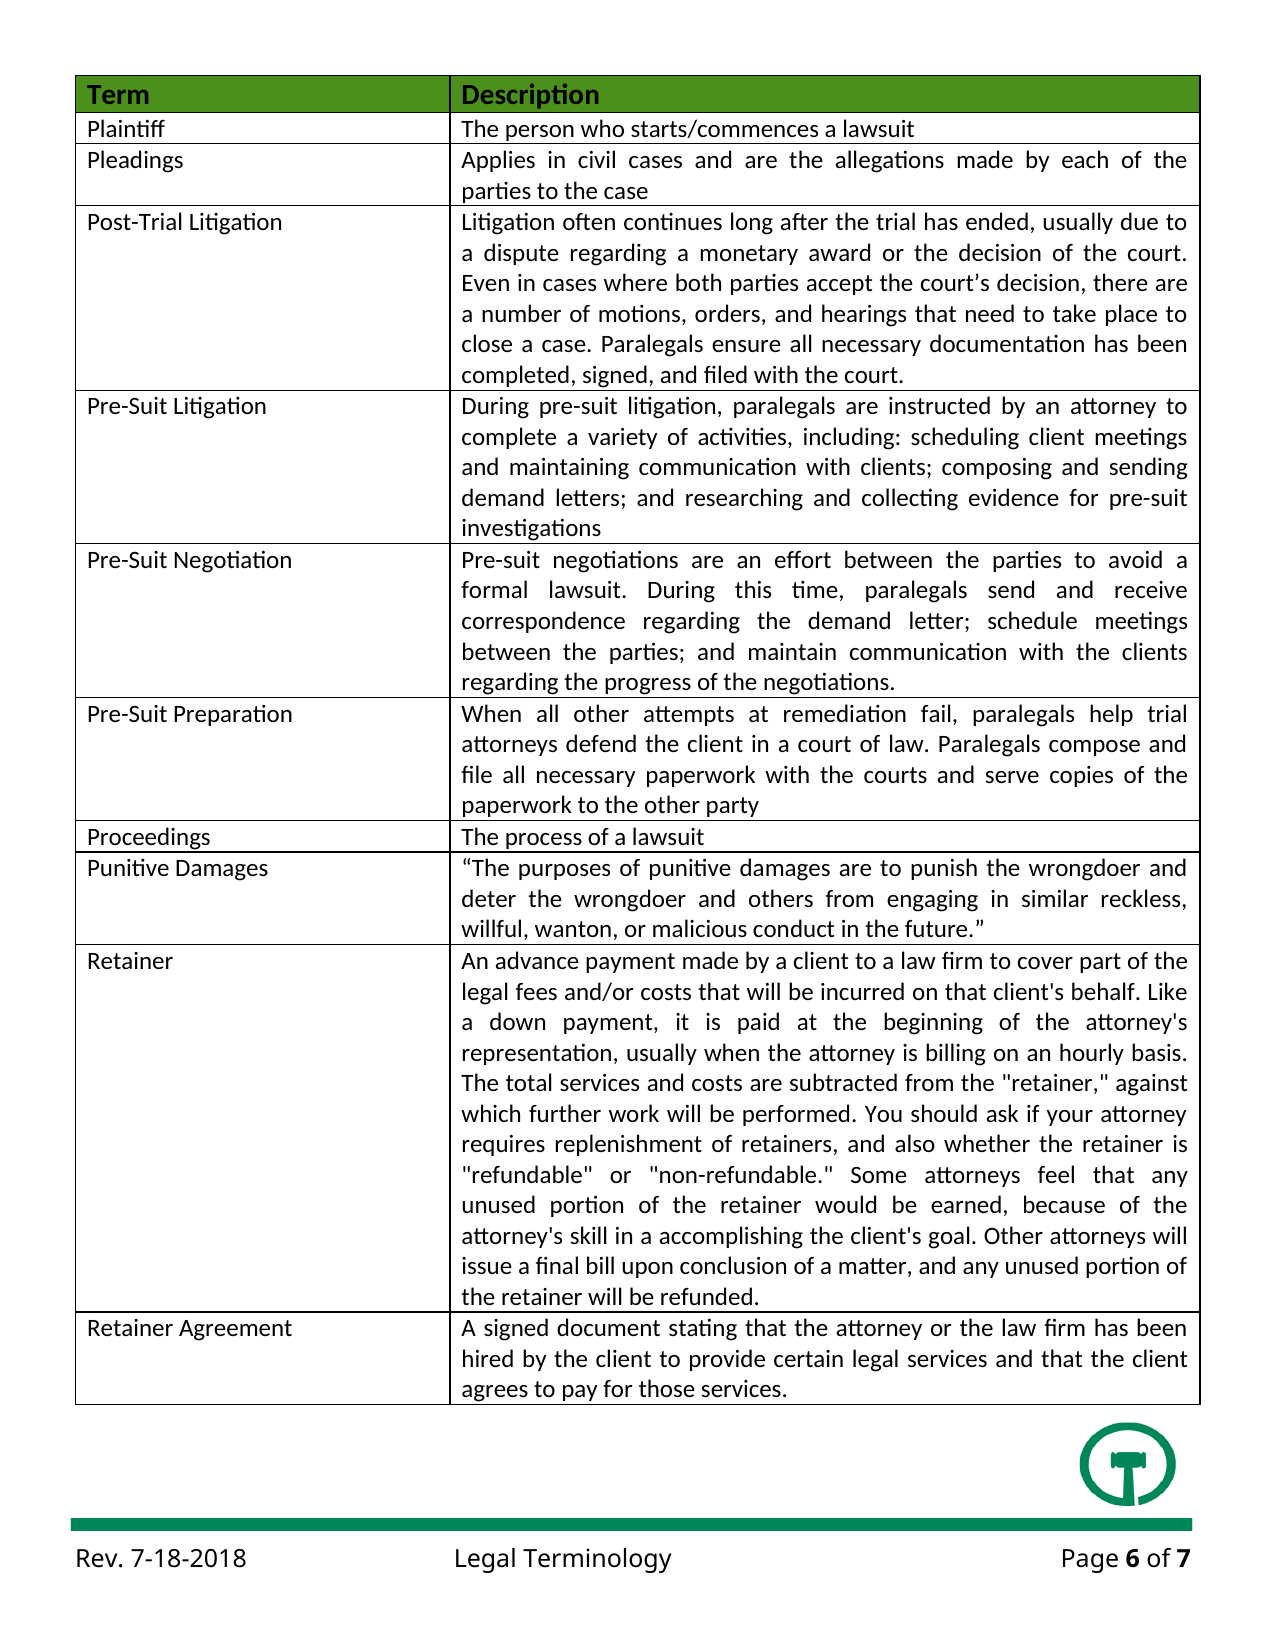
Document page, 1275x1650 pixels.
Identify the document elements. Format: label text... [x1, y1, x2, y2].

table_cell Retainer [76, 945, 449, 1311]
table_cell When all other attempts at remediation fail, paralegals help trial attorneys defend the client in a court of law. Paralegals compose and file all necessary paperwork with the courts and serve copies of the paperwork to the other party [451, 698, 1199, 820]
table_cell The person who starts/commences a lawsuit [451, 113, 1199, 143]
table_cell “The purposes of punitive damages are to punish the wrongdoer and deter the wrongdoer and others from engaging in similar reckless, willful, wanton, or malicious conduct in the future.” [451, 853, 1199, 944]
picture [56, 1412, 1207, 1541]
table_cell Proceedings [76, 821, 449, 851]
table_cell Plaintiff [76, 113, 449, 143]
table_cell Pre-suit negotiations are an effort between the parties to avoid a formal lawsuit. During this time, paralegals send and receive correspondence regarding the demand letter; schedule meetings between the parties; and maintain communication with the clients regarding the progress of the negotiations. [451, 544, 1199, 697]
table_cell Retainer Agreement [76, 1313, 449, 1404]
table_cell Pre-Suit Litigation [76, 391, 449, 543]
table_cell Pleadings [76, 144, 449, 205]
table_cell Applies in civil cases and are the allegations made by each of the parties to the case [451, 144, 1199, 205]
table_cell Pre-Suit Negotiation [76, 544, 449, 697]
table_cell An advance payment made by a client to a law firm to cover part of the legal fees and/or costs that will be incurred on that client's behalf. Like a down payment, it is paid at the beginning of the attorney's representation, usually when the attorney is billing on an hourly basis. The total services and costs are subtracted from the "retainer," against which further work will be performed. You should ask if your attorney requires replenishment of retainers, and also whether the retainer is "refundable" or "non-refundable." Some attorneys feel that any unused portion of the retainer would be earned, because of the attorney's skill in a accomplishing the client's goal. Other attorneys will issue a final bill upon conclusion of a matter, and any unused portion of the retainer will be refunded. [451, 945, 1199, 1311]
table_header Term [76, 76, 449, 112]
table_cell A signed document stating that the attorney or the law firm has been hired by the client to provide certain legal services and that the client agrees to pay for those services. [451, 1313, 1199, 1404]
table_cell Litigation often continues long after the trial has ended, usually due to a dispute regarding a monetary award or the decision of the court. Even in cases where both parties accept the court’s decision, there are a number of motions, orders, and hearings that need to take place to close a case. Paralegals ensure all necessary documentation has been completed, signed, and filed with the court. [451, 206, 1199, 389]
table_cell Post-Trial Litigation [76, 206, 449, 389]
table_cell During pre-suit litigation, paralegals are instructed by an attorney to complete a variety of activities, including: scheduling client meetings and maintaining communication with clients; composing and sending demand letters; and researching and collecting evidence for pre-suit investigations [451, 391, 1199, 543]
table_header Description [451, 76, 1199, 112]
table_cell The process of a lawsuit [451, 821, 1199, 851]
table_cell Punitive Damages [76, 853, 449, 944]
table_cell Pre-Suit Preparation [76, 698, 449, 820]
